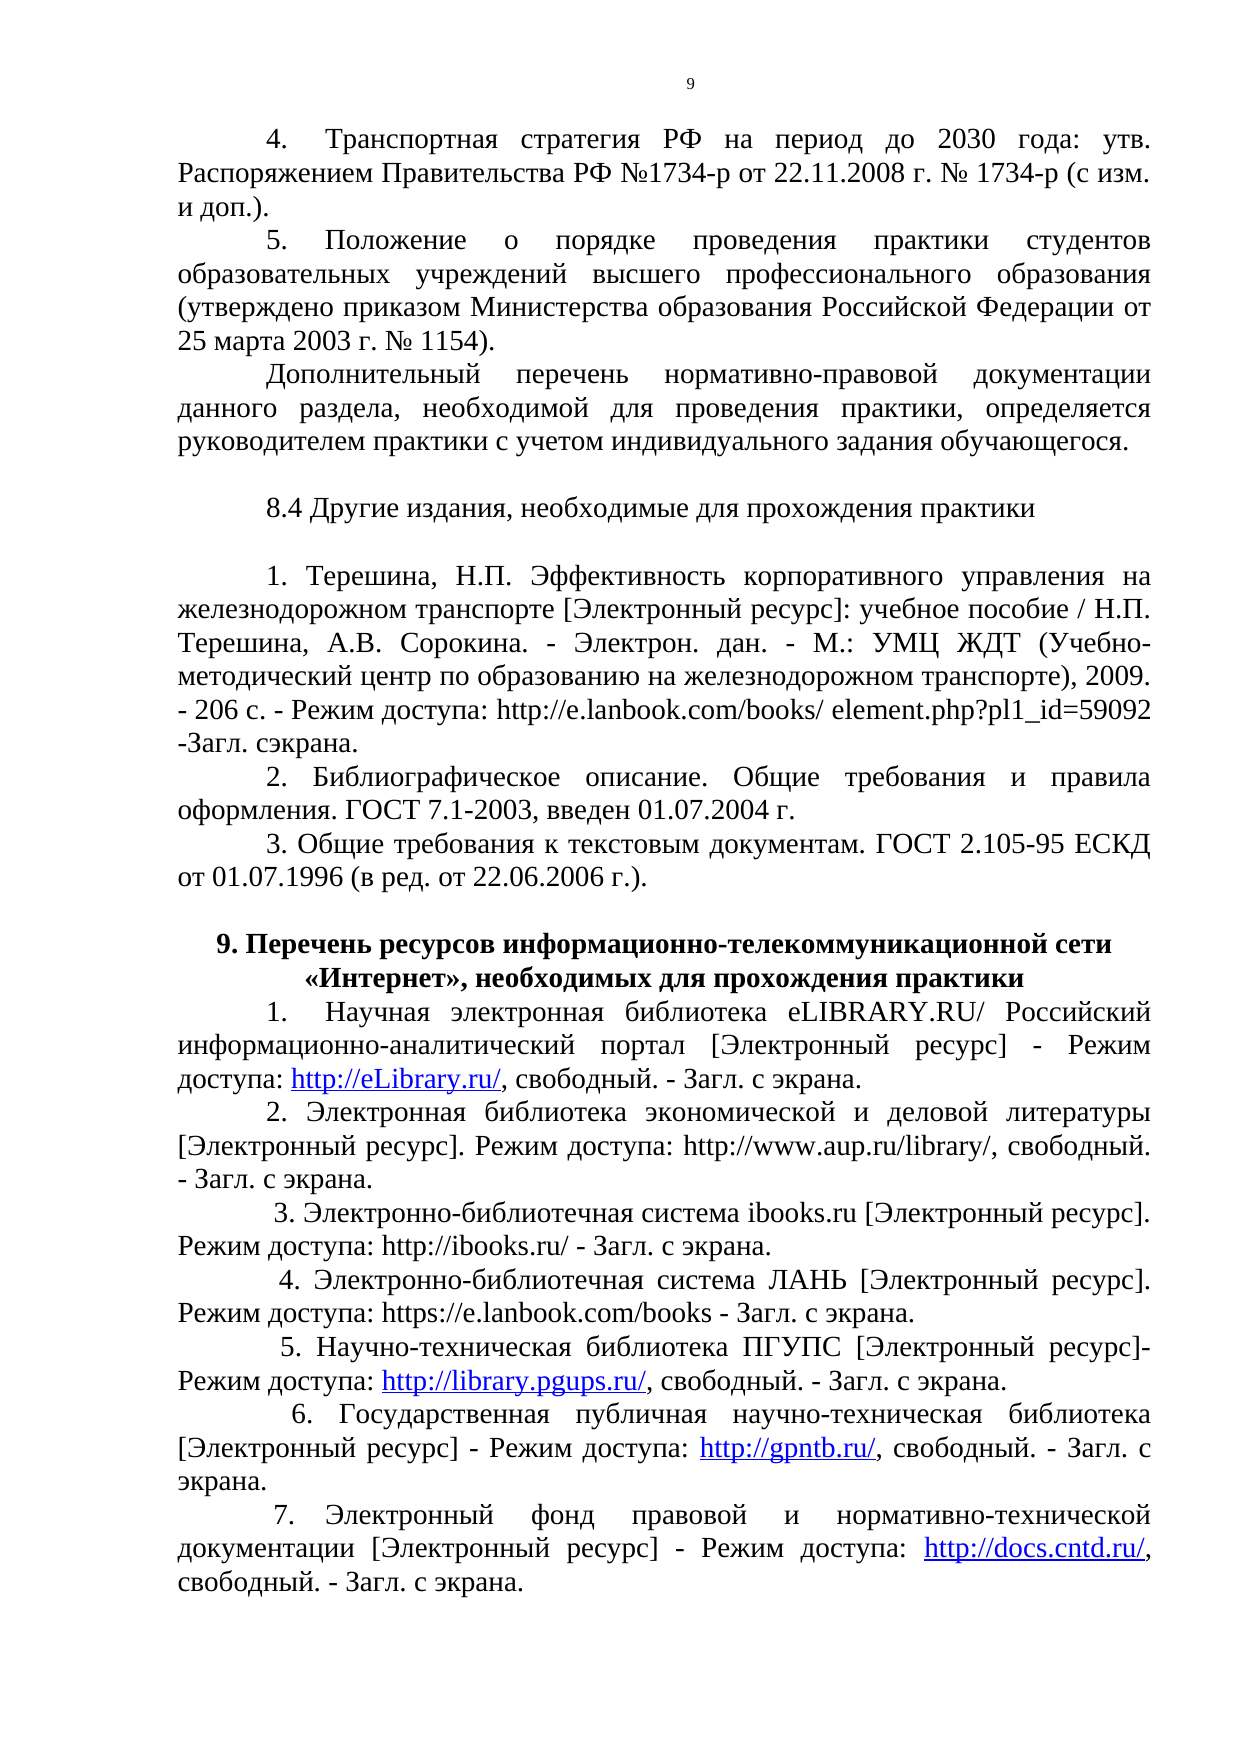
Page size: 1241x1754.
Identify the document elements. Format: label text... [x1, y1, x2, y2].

text 1. Терешина, Н.П. Эффективность корпоративного управления на железнодорожном транспорте [Электронный ресурс]: учебное пособие / Н.П. Терешина, А.В. Сорокина. - Электрон. дан. - М.: УМЦ ЖДТ (Учебно-методический центр по образованию на железнодорожном транспорте), 2009. - 206 с. - Режим доступа: http://e.lanbook.com/books/ element.php?pl1_id=59092 -Загл. сэкрана. [177, 558, 1152, 759]
text 2. Электронная библиотека экономической и деловой литературы [Электронный ресурс]. Режим доступа: http://www.aup.ru/library/, свободный. - Загл. с экрана. [177, 1094, 1152, 1195]
text 7. Электронный фонд правовой и нормативно-технической документации [Электронный ресурс] - Режим доступа: http://docs.cntd.ru/, свободный. - Загл. с экрана. [177, 1497, 1152, 1597]
text 9. Перечень ресурсов информационно-телекоммуникационной сети «Интернет», необходимых для прохождения практики [177, 927, 1152, 994]
text Дополнительный перечень нормативно-правовой документации данного раздела, необходимой для проведения практики, определяется руководителем практики с учетом индивидуального задания обучающегося. [177, 356, 1152, 457]
text 2. Библиографическое описание. Общие требования и правила оформления. ГОСТ 7.1-2003, введен 01.07.2004 г. [177, 759, 1152, 826]
text 4. Электронно-библиотечная система ЛАНЬ [Электронный ресурс]. Режим доступа: https://e.lanbook.com/books - Загл. с экрана. [177, 1262, 1152, 1329]
text 5. Положение о порядке проведения практики студентов образовательных учреждений высшего профессионального образования (утверждено приказом Министерства образования Российской Федерации от 25 марта 2003 г. № 1154). [177, 222, 1152, 356]
text 6. Государственная публичная научно-техническая библиотека [Электронный ресурс] - Режим доступа: http://gpntb.ru/, свободный. - Загл. с экрана. [177, 1396, 1152, 1497]
list Транспортная стратегия РФ на период до 2030 года: утв. Распоряжением Правительства РФ №1734-р от 22.11.2008 г. № 1734-р (с изм. и доп.). [177, 122, 1152, 222]
text 5. Научно-техническая библиотека ПГУПС [Электронный ресурс]-Режим доступа: http://library.pgups.ru/, свободный. - Загл. с экрана. [177, 1329, 1152, 1396]
text 1. Научная электронная библиотека eLIBRARY.RU/ Российский информационно-аналитический портал [Электронный ресурс] - Режим доступа: http://eLibrary.ru/, свободный. - Загл. с экрана. [177, 994, 1152, 1094]
text 8.4 Другие издания, необходимые для прохождения практики [177, 491, 1152, 524]
text 3. Электронно-библиотечная система ibooks.ru [Электронный ресурс]. Режим доступа: http://ibooks.ru/ - Загл. с экрана. [177, 1195, 1152, 1262]
text 3. Общие требования к текстовым документам. ГОСТ 2.105-95 ЕСКД от 01.07.1996 (в ред. от 22.06.2006 г.). [177, 826, 1152, 893]
